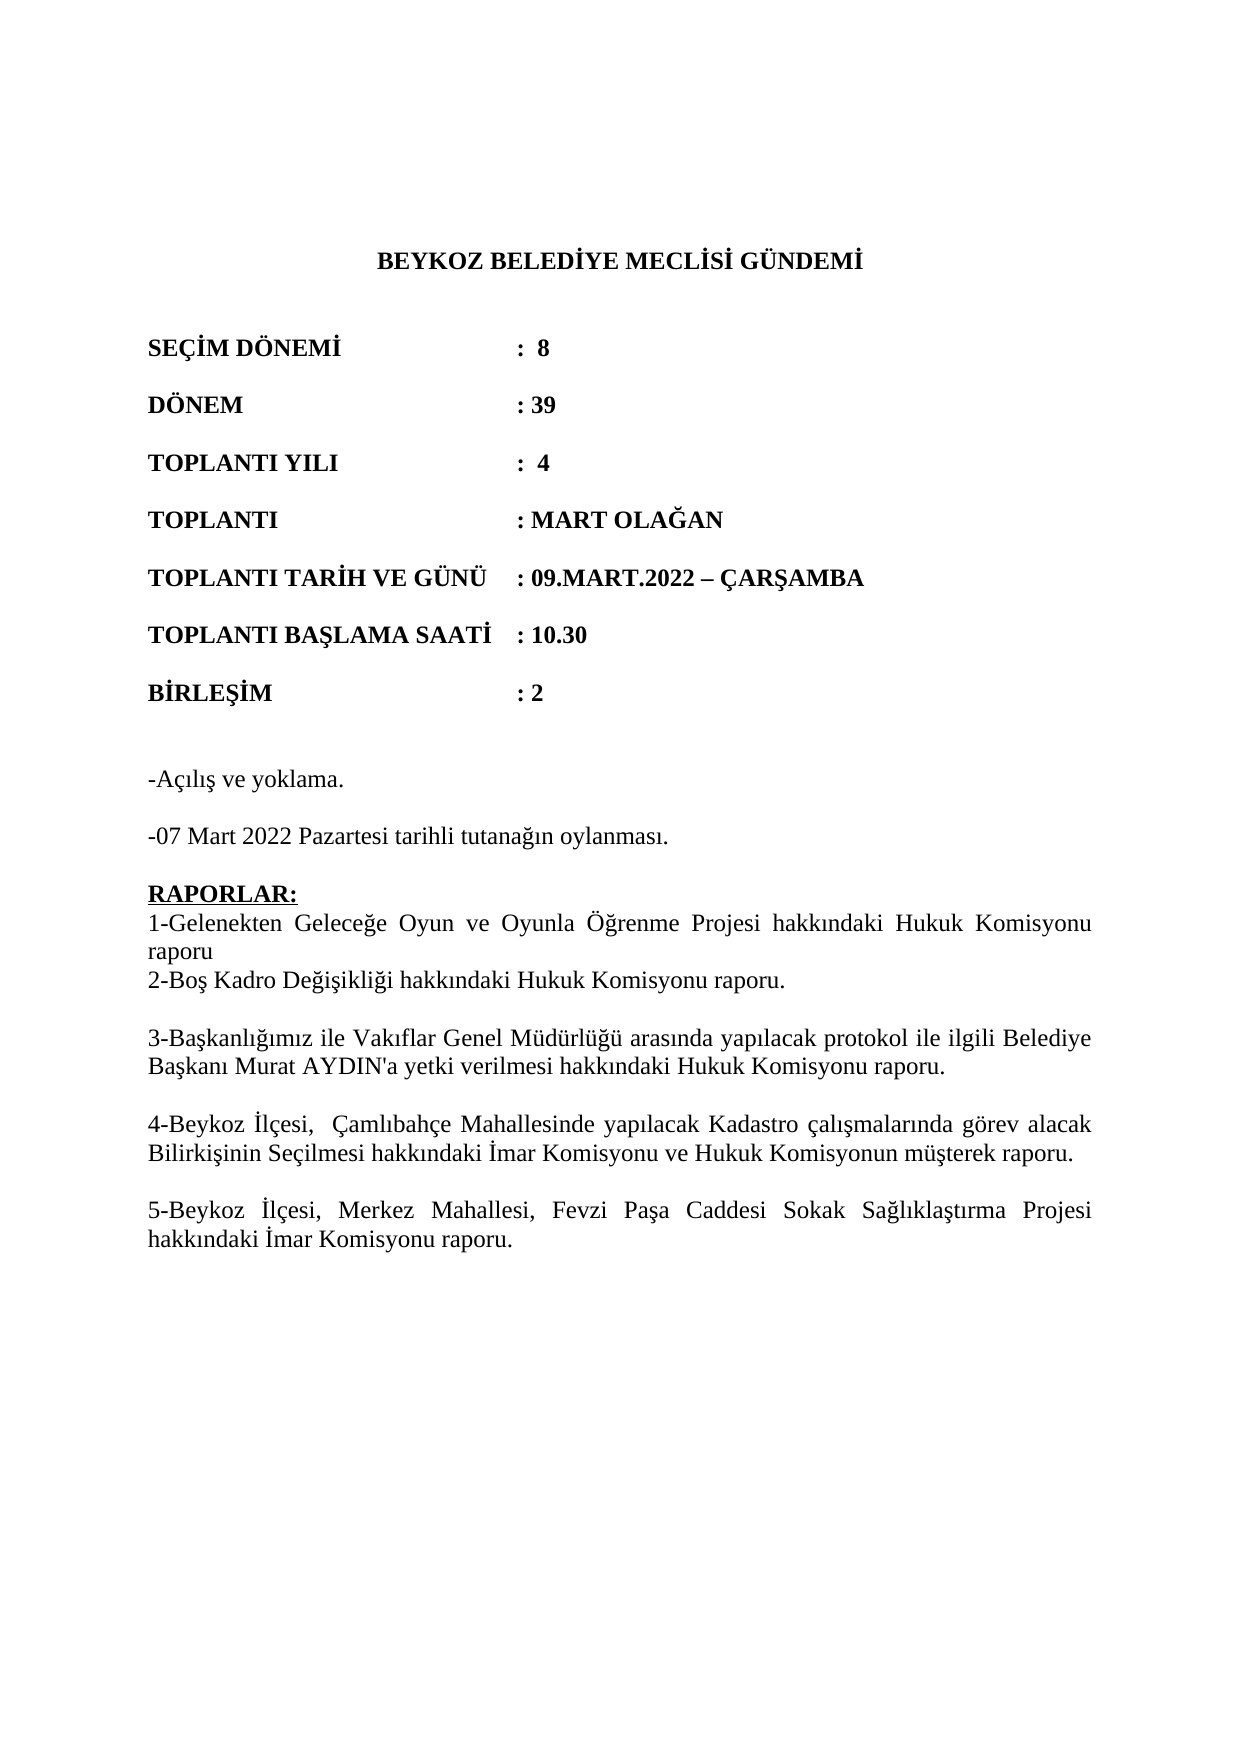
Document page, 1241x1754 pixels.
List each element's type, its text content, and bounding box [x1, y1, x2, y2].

text RAPORLAR: [148, 879, 1093, 908]
text -07 Mart 2022 Pazartesi tarihli tutanağın oylanması. [148, 821, 1123, 850]
text TOPLANTI BAŞLAMA SAATİ : 10.30 [148, 620, 1093, 649]
text TOPLANTI YILI : 4 [148, 448, 1093, 476]
text TOPLANTI TARİH VE GÜNÜ : 09.MART.2022 – ÇARŞAMBA [148, 563, 1093, 591]
text BEYKOZ BELEDİYE MECLİSİ GÜNDEMİ [148, 246, 1093, 275]
text BİRLEŞİM : 2 [148, 678, 1093, 706]
text 3-Başkanlığımız ile Vakıflar Genel Müdürlüğü arasında yapılacak protokol ile ilgili Belediye Başkanı Murat AYDIN'a yetki verilmesi hakkındaki Hukuk Komisyonu raporu. [148, 1023, 1093, 1080]
text 5-Beykoz İlçesi, Merkez Mahallesi, Fevzi Paşa Caddesi Sokak Sağlıklaştırma Projesi hakkındaki İmar Komisyonu raporu. [148, 1195, 1093, 1253]
text -Açılış ve yoklama. [148, 764, 1123, 793]
text TOPLANTI : MART OLAĞAN [148, 505, 1093, 534]
text DÖNEM : 39 [148, 390, 1093, 419]
text SEÇİM DÖNEMİ : 8 [148, 333, 1093, 361]
text 4-Beykoz İlçesi, Çamlıbahçe Mahallesinde yapılacak Kadastro çalışmalarında görev alacak Bilirkişinin Seçilmesi hakkındaki İmar Komisyonu ve Hukuk Komisyonun müşterek raporu. [148, 1109, 1093, 1166]
text 1-Gelenekten Geleceğe Oyun ve Oyunla Öğrenme Projesi hakkındaki Hukuk Komisyonu raporu [148, 908, 1093, 965]
text 2-Boş Kadro Değişikliği hakkındaki Hukuk Komisyonu raporu. [148, 965, 1093, 994]
